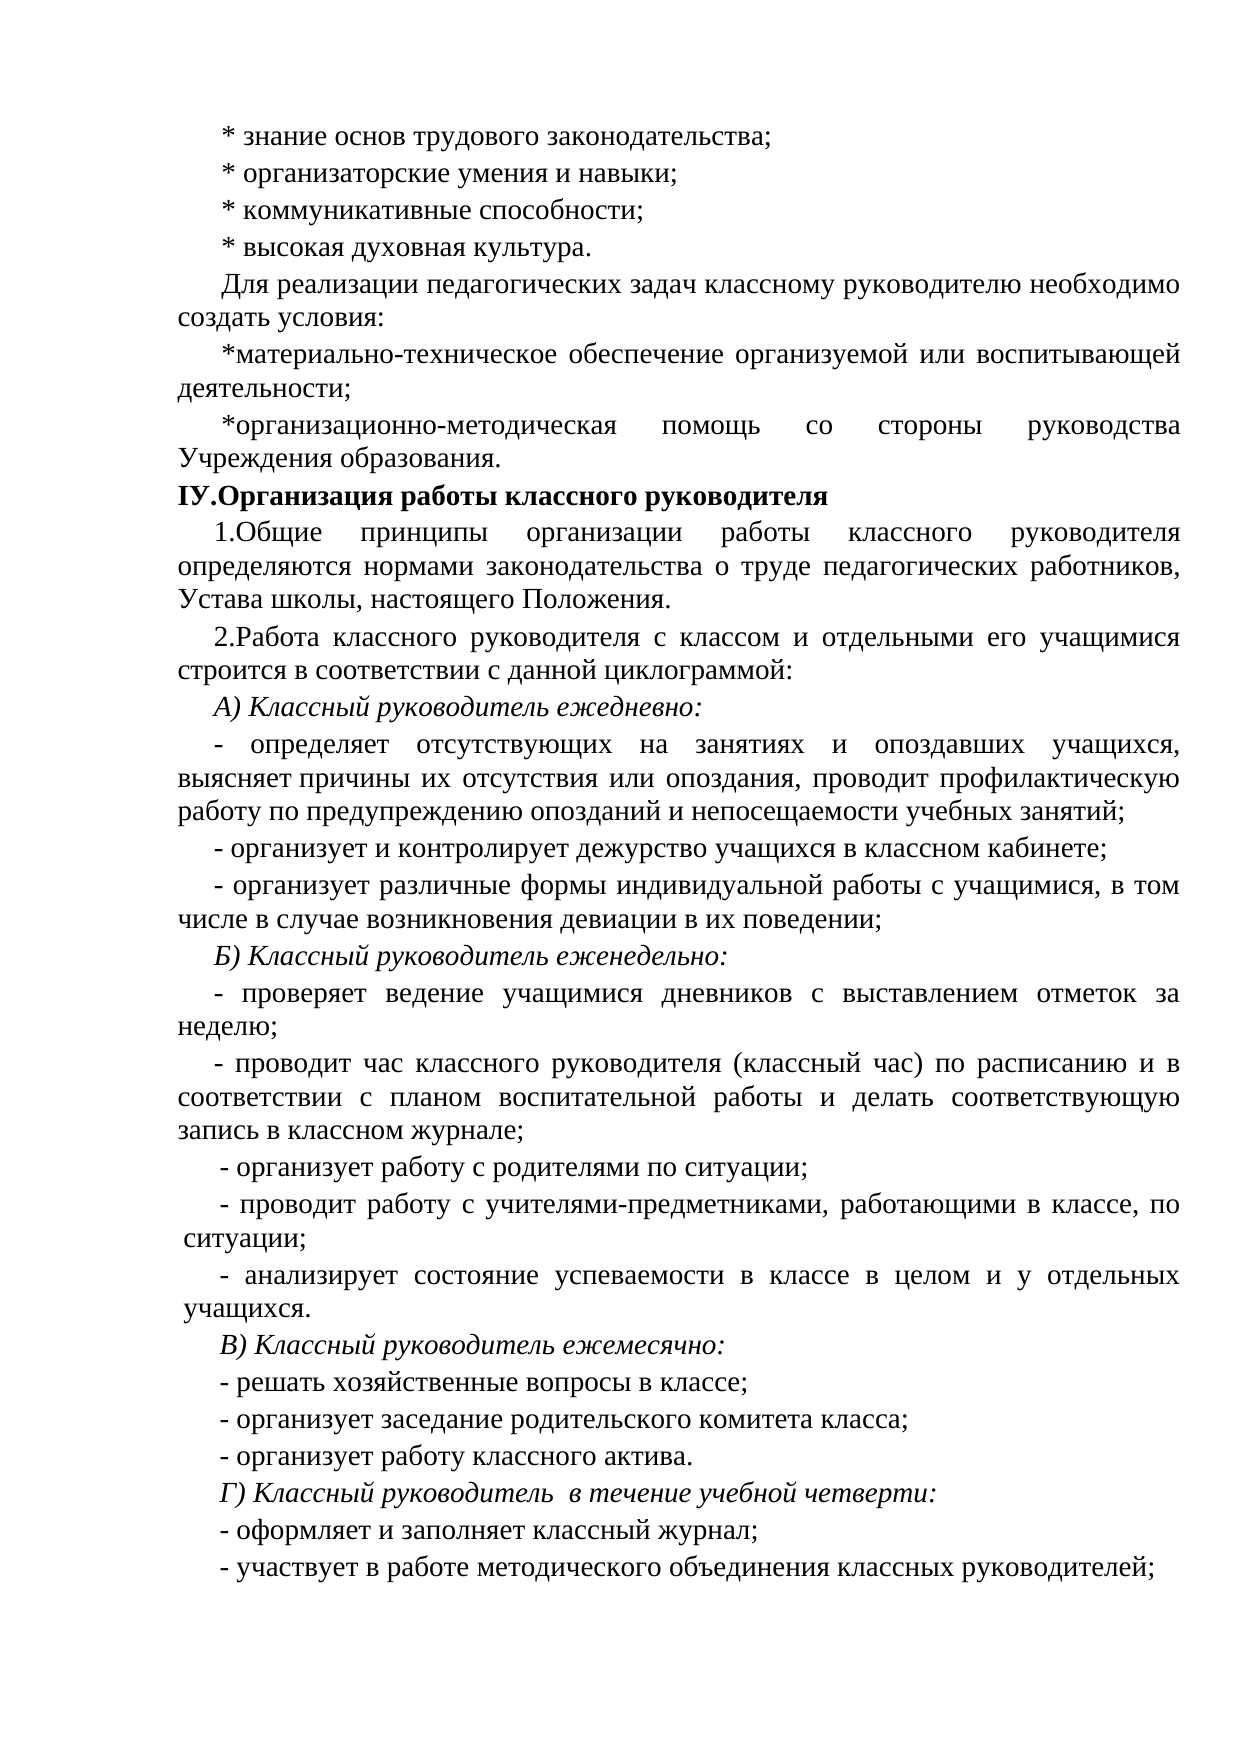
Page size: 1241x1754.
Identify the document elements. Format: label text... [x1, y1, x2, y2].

text * коммуникативные способности; [177, 192, 1181, 226]
text - проводит работу с учителями-предметниками, работающими в классе, по ситуации; [183, 1186, 1181, 1253]
text - проводит час классного руководителя (классный час) по расписанию и в соответствии с планом воспитательной работы и делать соответствующую запись в классном журнале; [177, 1045, 1181, 1146]
text *организационно-методическая помощь со стороны руководства Учреждения образования. [177, 407, 1181, 474]
text - организует заседание родительского комитета класса; [183, 1401, 1181, 1435]
text - организует различные формы индивидуальной работы с учащимися, в том числе в случае возникновения девиации в их поведении; [177, 867, 1181, 934]
text - участвует в работе методического объединения классных руководителей; [183, 1549, 1181, 1583]
text Для реализации педагогических задач классному руководителю необходимо создать условия: [177, 266, 1181, 333]
text - проверяет ведение учащимися дневников с выставлением отметок за неделю; [177, 975, 1181, 1042]
text А) Классный руководитель ежедневно: [177, 689, 1181, 723]
text Г) Классный руководитель в течение учебной четверти: [183, 1475, 1181, 1509]
text В) Классный руководитель ежемесячно: [183, 1327, 1181, 1361]
text * знание основ трудового законодательства; [177, 118, 1181, 152]
text - анализирует состояние успеваемости в классе в целом и у отдельных учащихся. [183, 1257, 1181, 1324]
text *материально-техническое обеспечение организуемой или воспитывающей деятельности; [177, 337, 1181, 404]
text - организует работу с родителями по ситуации; [183, 1149, 1181, 1183]
text - решать хозяйственные вопросы в классе; [183, 1364, 1181, 1398]
text * организаторские умения и навыки; [177, 155, 1181, 189]
text - организует работу классного актива. [183, 1438, 1181, 1472]
text - определяет отсутствующих на занятиях и опоздавших учащихся, выясняет причины их отсутствия или опоздания, проводит профилактическую работу по предупреждению опозданий и непосещаемости учебных занятий; [177, 726, 1181, 827]
text 2.Работа классного руководителя с классом и отдельными его учащимися строится в соответствии с данной циклограммой: [177, 619, 1181, 686]
text 1.Общие принципы организации работы классного руководителя определяются нормами законодательства о труде педагогических работников, Устава школы, настоящего Положения. [177, 514, 1181, 615]
text - оформляет и заполняет классный журнал; [183, 1512, 1181, 1546]
text * высокая духовная культура. [177, 229, 1181, 263]
text IУ.Организация работы классного руководителя [177, 478, 1181, 511]
text - организует и контролирует дежурство учащихся в классном кабинете; [177, 830, 1181, 864]
text Б) Классный руководитель еженедельно: [177, 938, 1181, 971]
